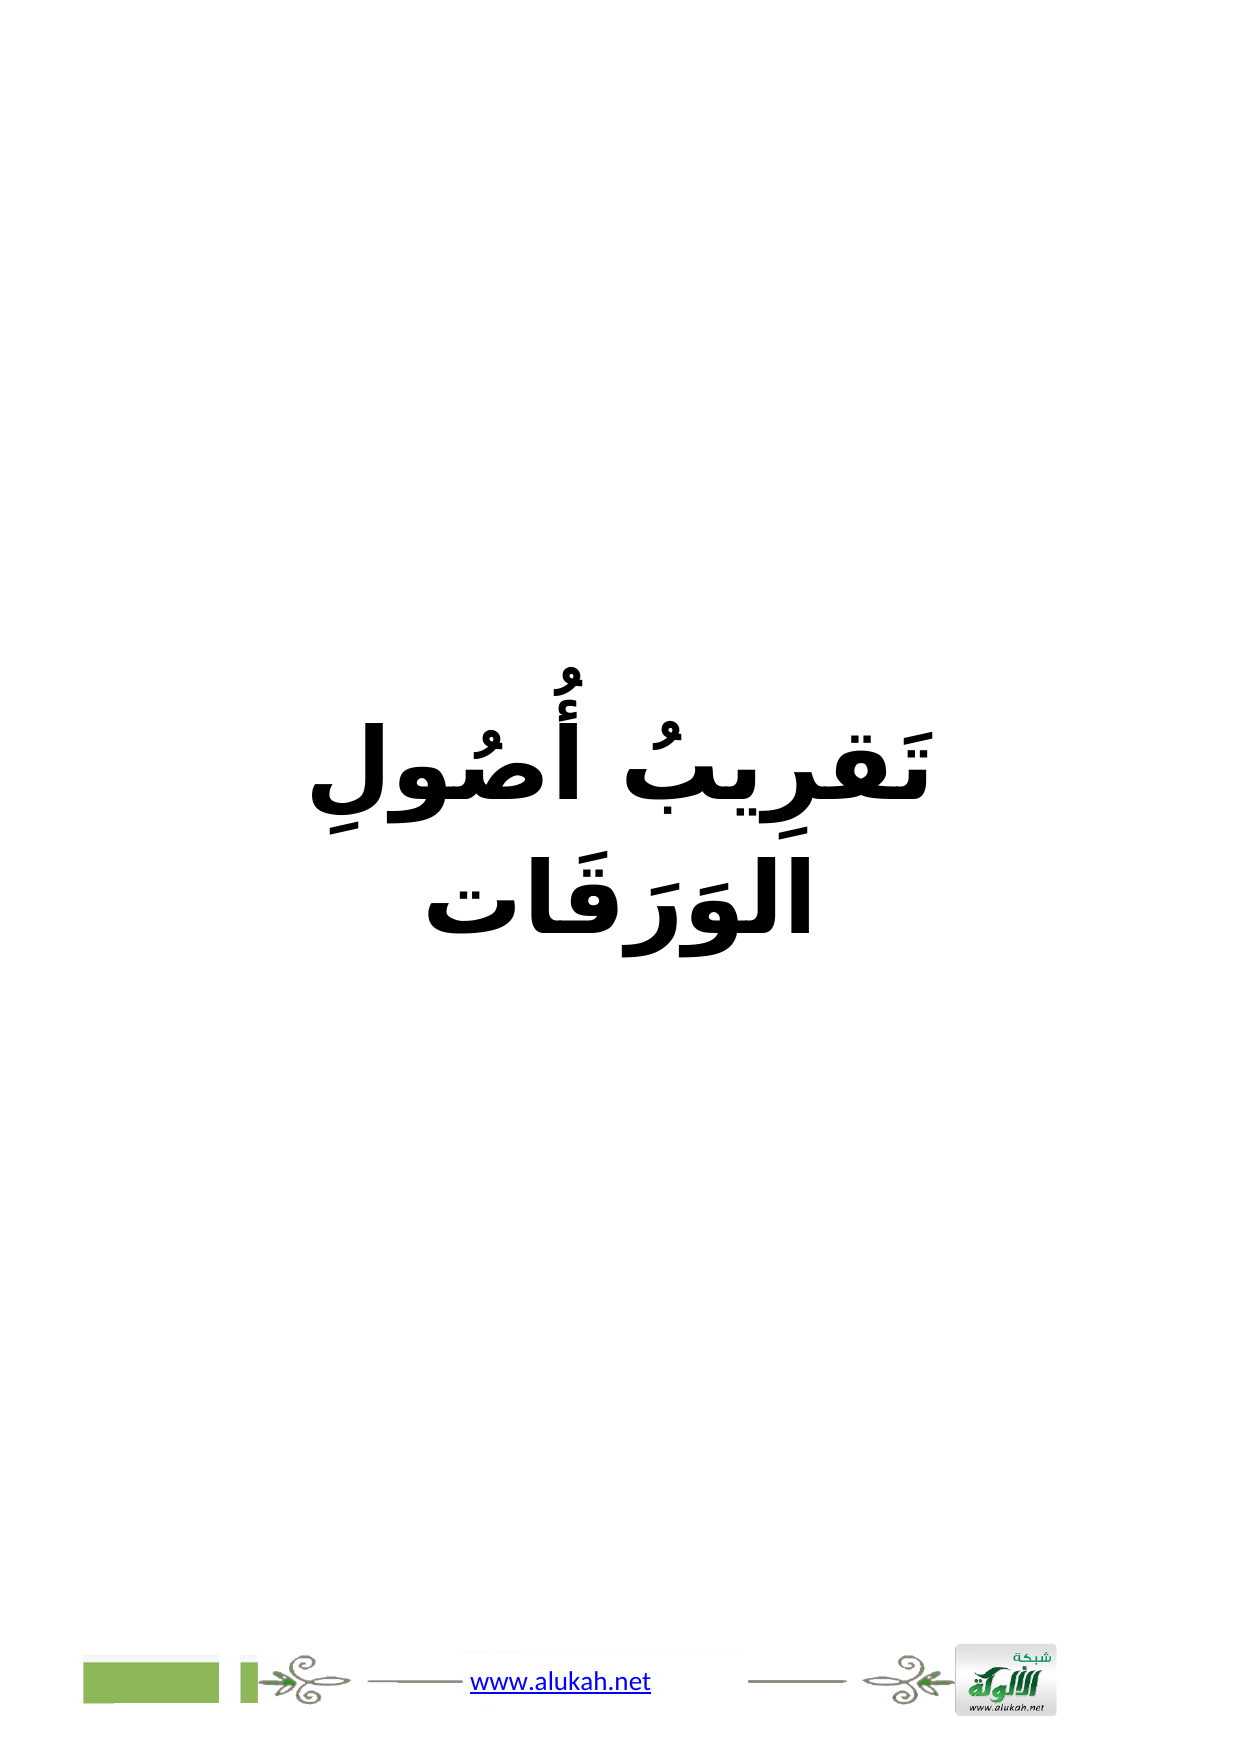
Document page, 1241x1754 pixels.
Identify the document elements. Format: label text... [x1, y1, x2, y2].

picture [81, 1641, 1057, 1723]
text تَقرِيبُ أُصُولِ الوَرَقَات [177, 706, 1063, 957]
